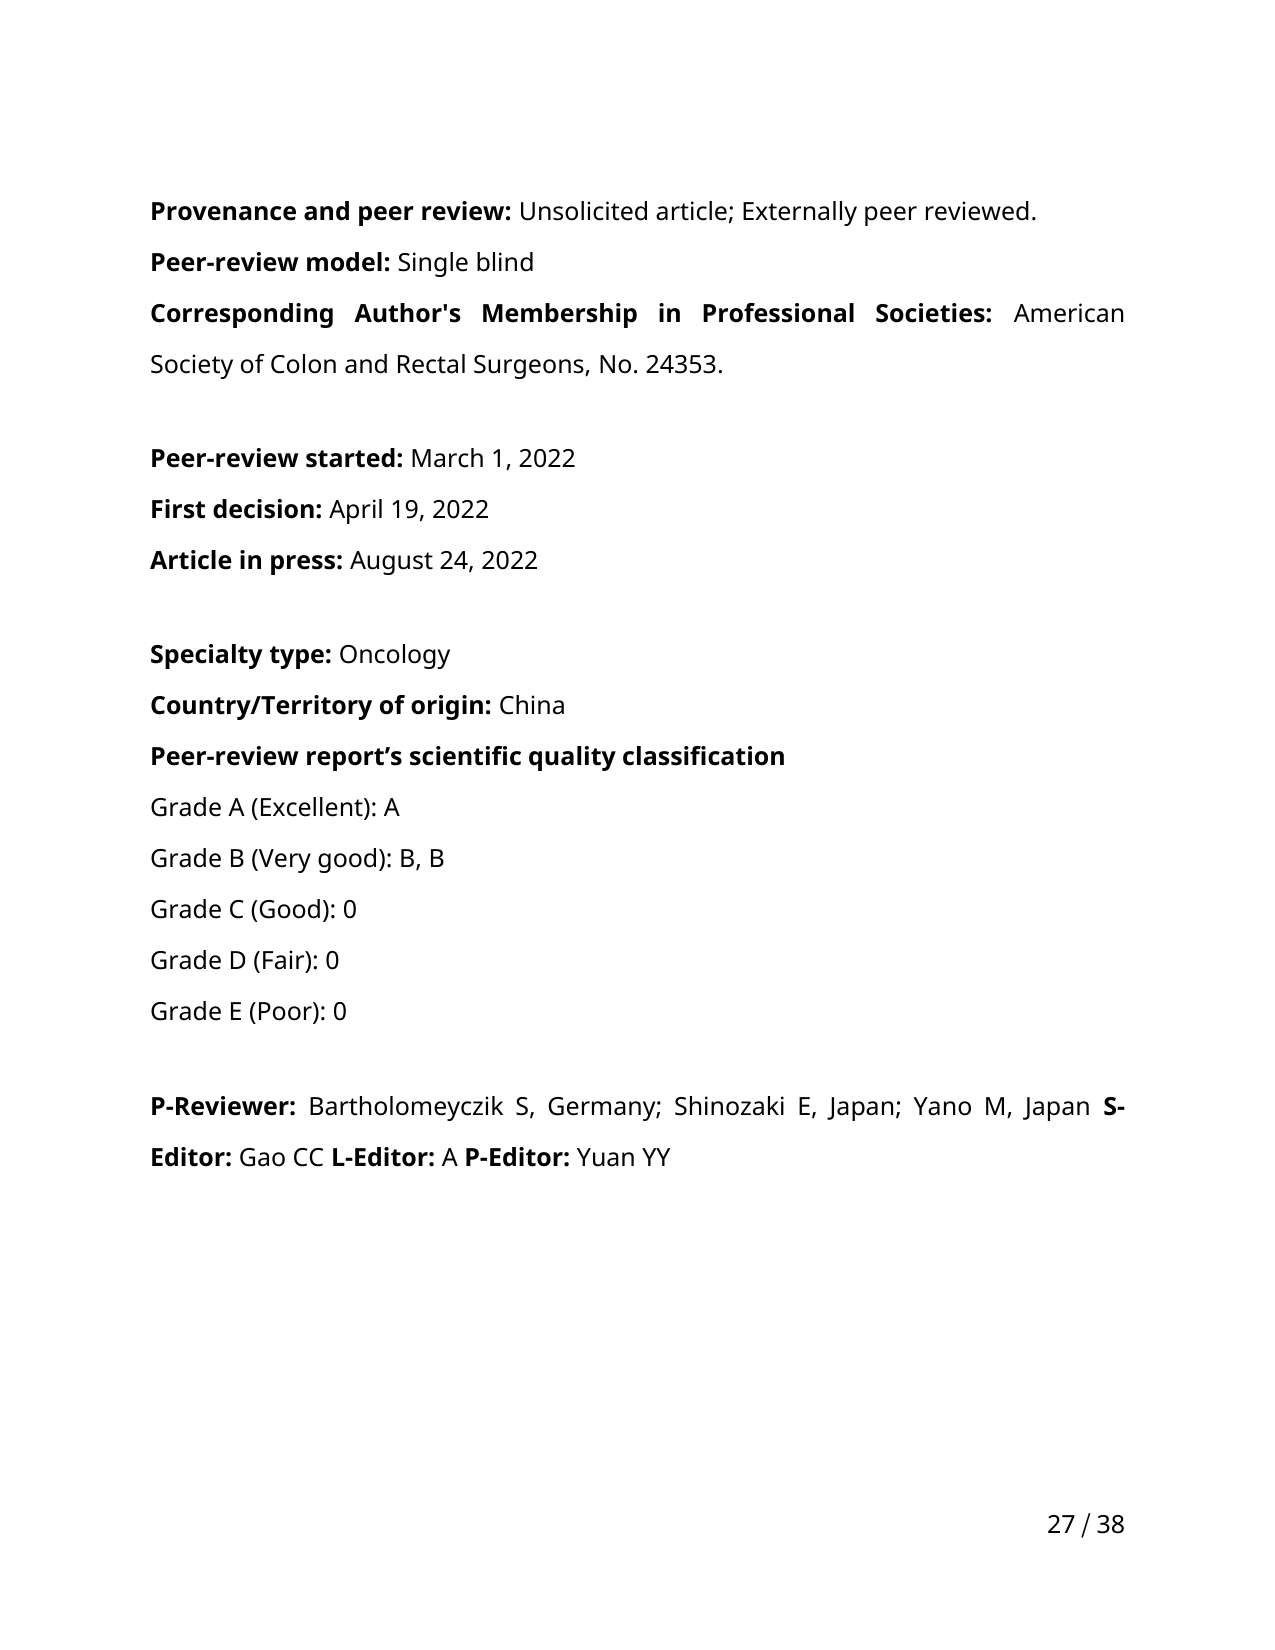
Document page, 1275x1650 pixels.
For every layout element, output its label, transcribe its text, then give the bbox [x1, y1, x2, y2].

text Grade C (Good): 0 [150, 892, 1125, 926]
text Peer-review started: March 1, 2022 [150, 440, 1125, 474]
text Peer-review report’s scientific quality classification [150, 739, 1125, 773]
text Corresponding Author's Membership in Professional Societies: American Society of Colon and Rectal Surgeons, No. 24353. [150, 295, 1125, 380]
text Grade B (Very good): B, B [150, 841, 1125, 875]
text Specialty type: Oncology [150, 637, 1125, 671]
text Peer-review model: Single blind [150, 244, 1125, 278]
text Article in press: August 24, 2022 [150, 542, 1125, 577]
text First decision: April 19, 2022 [150, 491, 1125, 526]
text Grade A (Excellent): A [150, 790, 1125, 824]
text Grade E (Poor): 0 [150, 994, 1125, 1028]
text Grade D (Fair): 0 [150, 943, 1125, 977]
text Provenance and peer review: Unsolicited article; Externally peer reviewed. [150, 193, 1125, 227]
text Country/Territory of origin: China [150, 688, 1125, 722]
text P-Reviewer: Bartholomeyczik S, Germany; Shinozaki E, Japan; Yano M, Japan S-Editor: Gao CC L-Editor: A P-Editor: Yuan YY [150, 1088, 1125, 1173]
